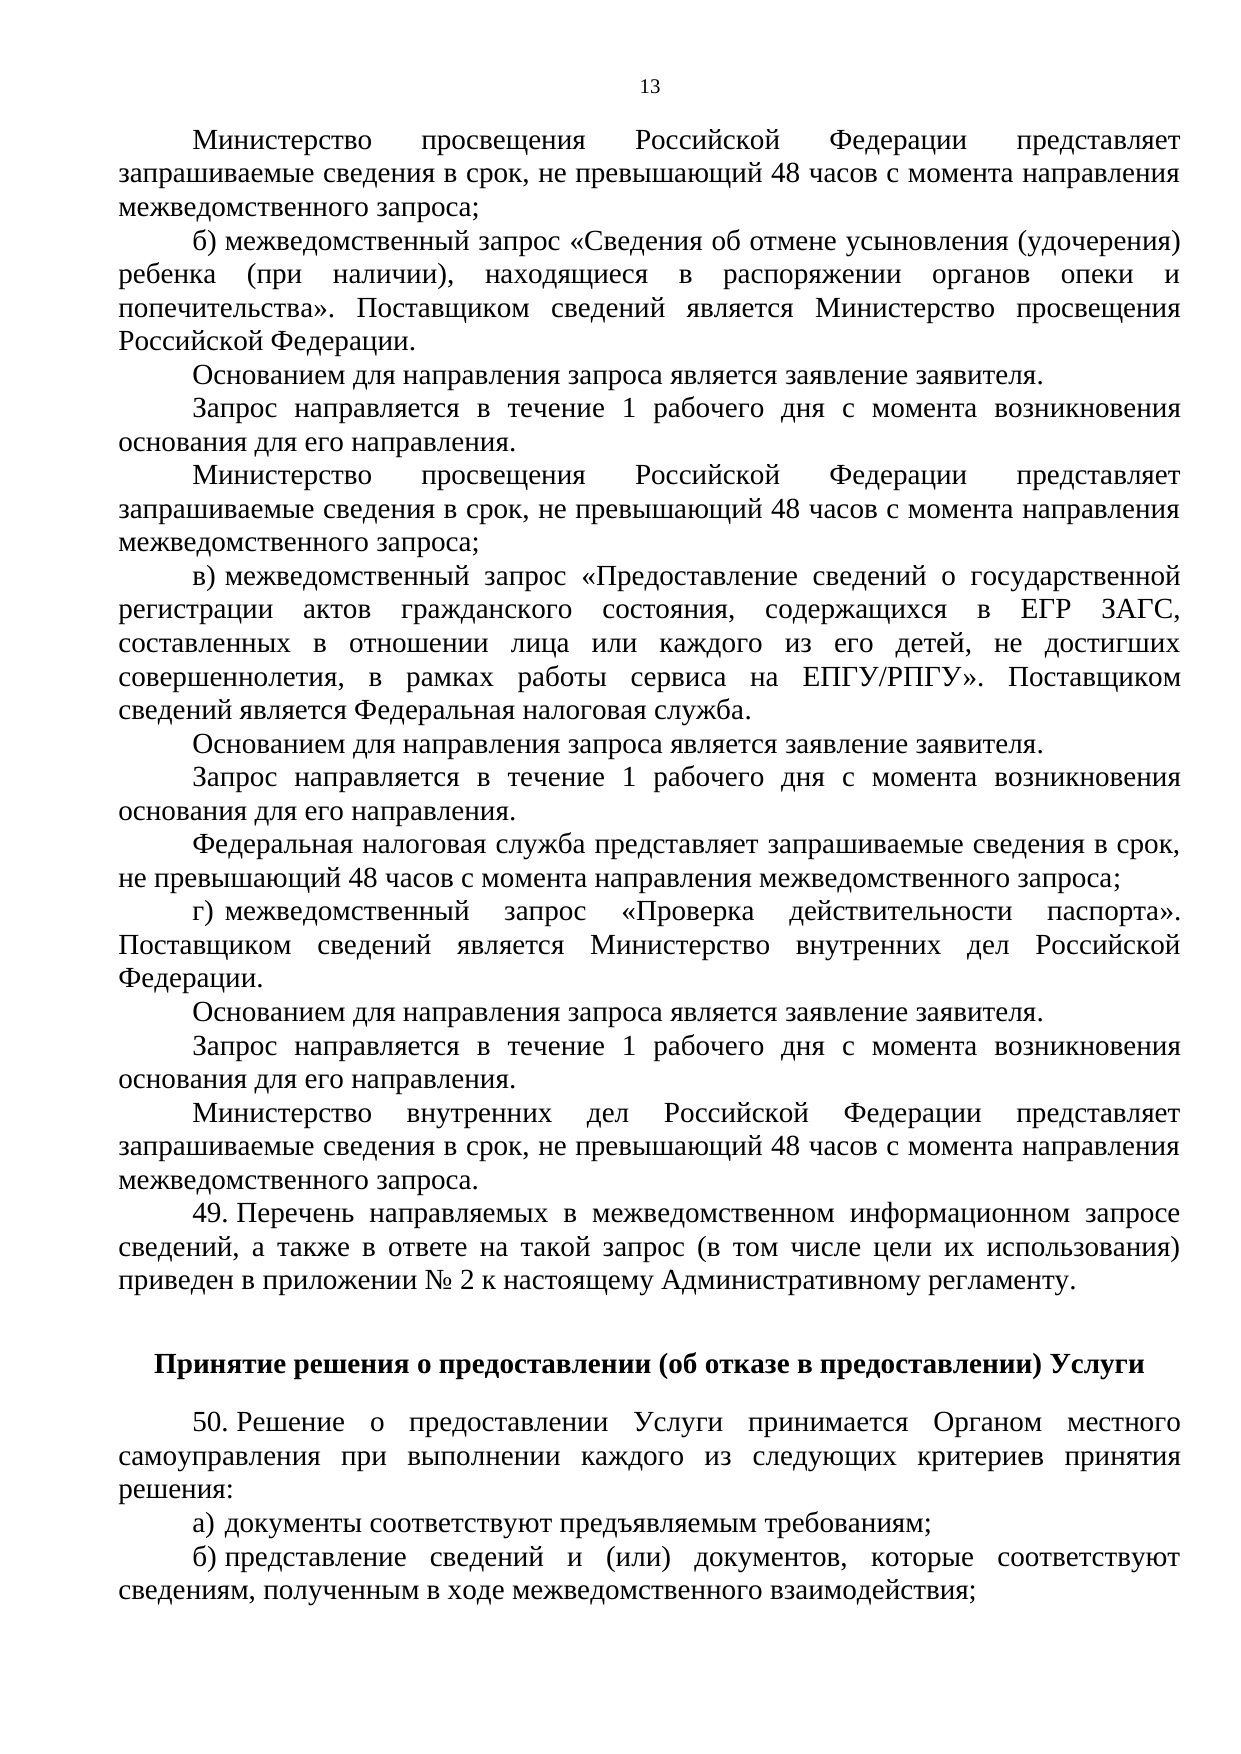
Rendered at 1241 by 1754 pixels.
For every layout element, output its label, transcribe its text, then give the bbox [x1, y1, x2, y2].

list межведомственный запрос «Сведения об отмене усыновления (удочерения) ребенка (при наличии), находящиеся в распоряжении органов опеки и попечительства». Поставщиком сведений является Министерство просвещения Российской Федерации. [118, 223, 1181, 357]
text Министерство внутренних дел Российской Федерации представляет запрашиваемые сведения в срок, не превышающий 48 часов с момента направления межведомственного запроса. [118, 1095, 1181, 1195]
text Министерство просвещения Российской Федерации представляет запрашиваемые сведения в срок, не превышающий 48 часов с момента направления межведомственного запроса; [118, 122, 1181, 223]
list межведомственный запрос «Предоставление сведений о государственной регистрации актов гражданского состояния, содержащихся в ЕГР ЗАГС, составленных в отношении лица или каждого из его детей, не достигших совершеннолетия, в рамках работы сервиса на ЕПГУ/РПГУ». Поставщиком сведений является Федеральная налоговая служба. [118, 558, 1181, 726]
text Министерство просвещения Российской Федерации представляет запрашиваемые сведения в срок, не превышающий 48 часов с момента направления межведомственного запроса; [118, 457, 1181, 558]
text Основанием для направления запроса является заявление заявителя. [118, 726, 1181, 759]
list Перечень направляемых в межведомственном информационном запросе сведений, а также в ответе на такой запрос (в том числе цели их использования) приведен в приложении № 2 к настоящему Административному регламенту. [118, 1195, 1181, 1296]
list документы соответствуют предъявляемым требованиям; [118, 1505, 1181, 1539]
text Основанием для направления запроса является заявление заявителя. [118, 994, 1181, 1028]
text Основанием для направления запроса является заявление заявителя. [118, 357, 1181, 390]
text Запрос направляется в течение 1 рабочего дня с момента возникновения основания для его направления. [118, 1028, 1181, 1095]
text Федеральная налоговая служба представляет запрашиваемые сведения в срок, не превышающий 48 часов с момента направления межведомственного запроса; [118, 826, 1181, 893]
list Решение о предоставлении Услуги принимается Органом местного самоуправления при выполнении каждого из следующих критериев принятия решения: [118, 1404, 1181, 1505]
text Запрос направляется в течение 1 рабочего дня с момента возникновения основания для его направления. [118, 390, 1181, 457]
text Запрос направляется в течение 1 рабочего дня с момента возникновения основания для его направления. [118, 759, 1181, 826]
list представление сведений и (или) документов, которые соответствуют сведениям, полученным в ходе межведомственного взаимодействия; [118, 1539, 1181, 1606]
list межведомственный запрос «Проверка действительности паспорта». Поставщиком сведений является Министерство внутренних дел Российской Федерации. [118, 893, 1181, 994]
text Принятие решения о предоставлении (об отказе в предоставлении) Услуги [118, 1346, 1181, 1379]
